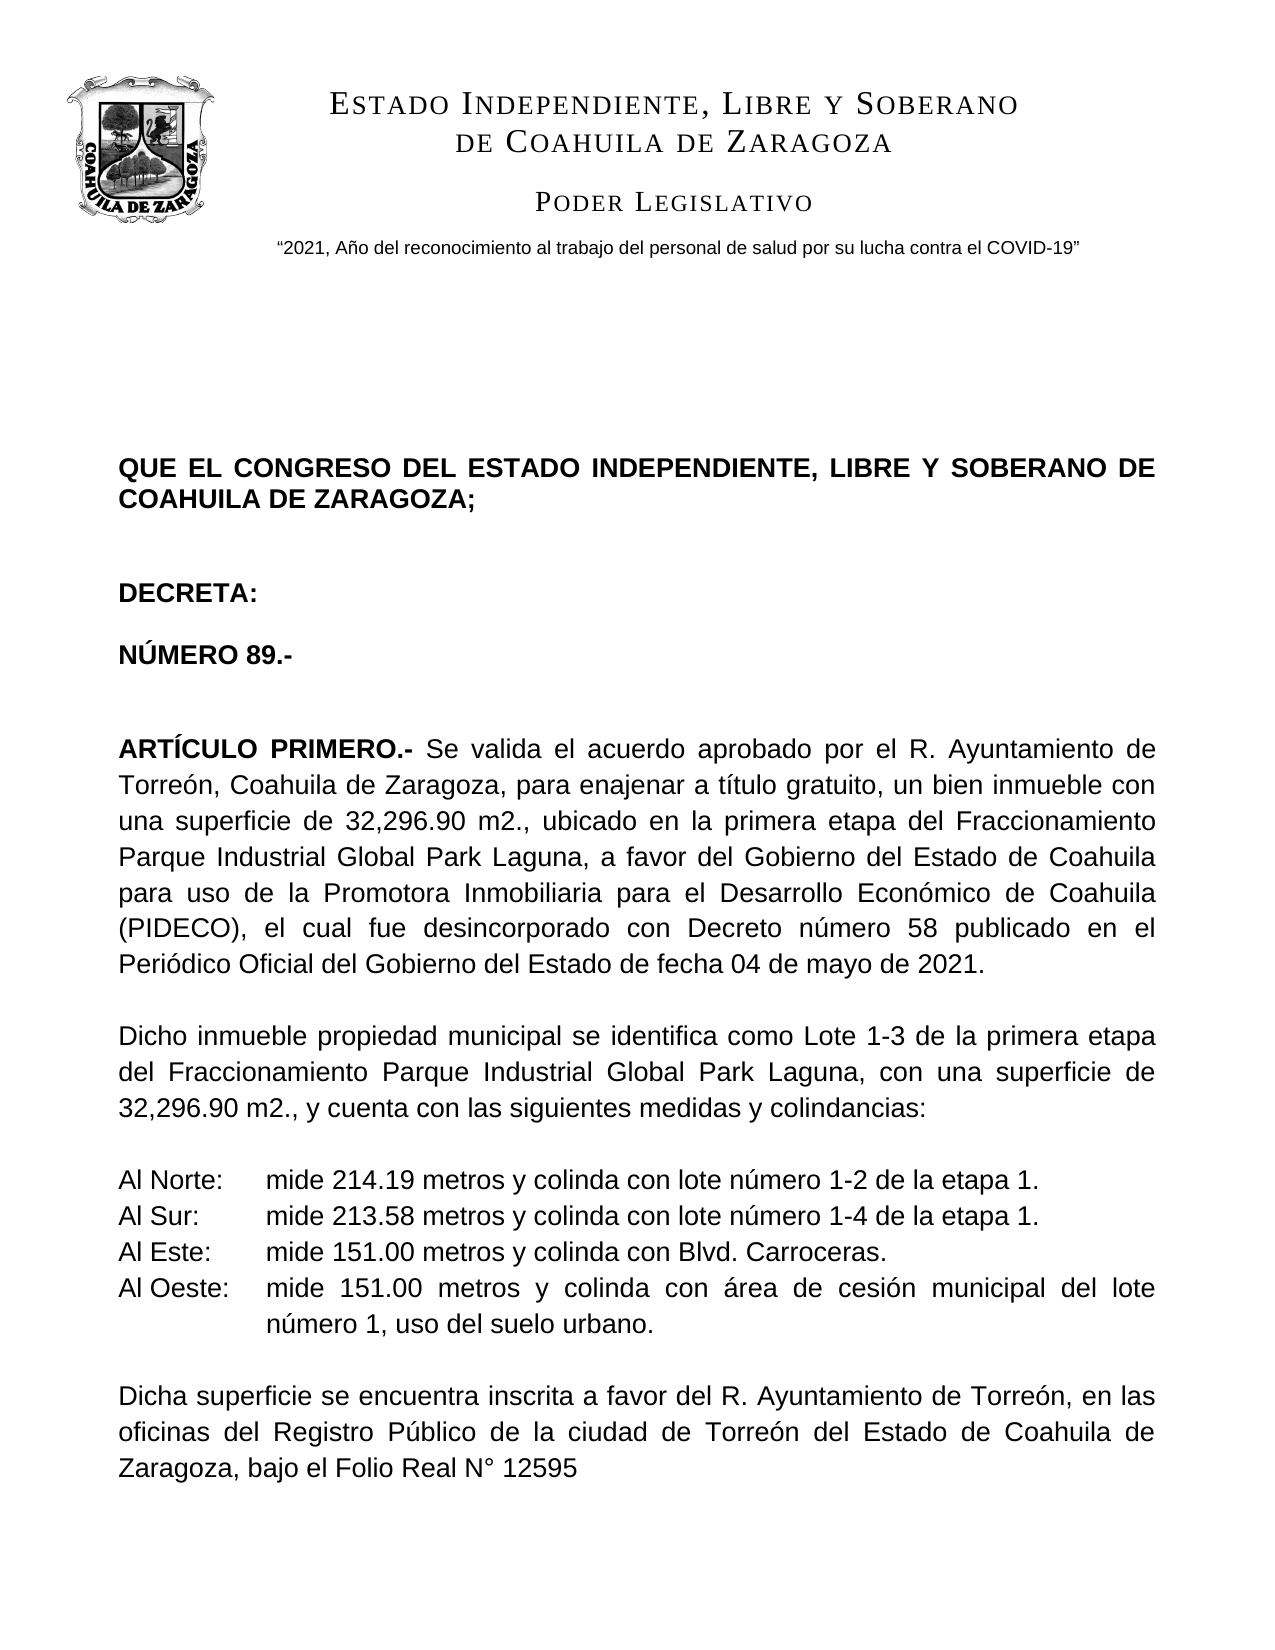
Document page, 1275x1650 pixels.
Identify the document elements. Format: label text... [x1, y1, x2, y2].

text ARTÍCULO PRIMERO.- Se valida el acuerdo aprobado por el R. Ayuntamiento de Torreón, Coahuila de Zaragoza, para enajenar a título gratuito, un bien inmueble con una superficie de 32,296.90 m2., ubicado en la primera etapa del Fraccionamiento Parque Industrial Global Park Laguna, a favor del Gobierno del Estado de Coahuila para uso de la Promotora Inmobiliaria para el Desarrollo Económico de Coahuila (PIDECO), el cual fue desincorporado con Decreto número 58 publicado en el Periódico Oficial del Gobierno del Estado de fecha 04 de mayo de 2021. [118, 733, 1157, 980]
text Dicho inmueble propiedad municipal se identifica como Lote 1-3 de la primera etapa del Fraccionamiento Parque Industrial Global Park Laguna, con una superficie de 32,296.90 m2., y cuenta con las siguientes medidas y colindancias: [118, 1020, 1157, 1123]
picture [66, 76, 215, 223]
text NÚMERO 89.- [118, 639, 1157, 670]
text Al Este: mide 151.00 metros y colinda con Blvd. Carroceras. [118, 1236, 1157, 1267]
text Al Oeste: mide 151.00 metros y colinda con área de cesión municipal del lote número 1, uso del suelo urbano. [118, 1272, 1157, 1339]
text DECRETA: [118, 577, 1157, 608]
text Al Sur: mide 213.58 metros y colinda con lote número 1-4 de la etapa 1. [118, 1200, 1157, 1231]
text QUE EL CONGRESO DEL ESTADO INDEPENDIENTE, LIBRE Y SOBERANO DE COAHUILA DE ZARAGOZA; [118, 452, 1157, 514]
text Dicha superficie se encuentra inscrita a favor del R. Ayuntamiento de Torreón, en las oficinas del Registro Público de la ciudad de Torreón del Estado de Coahuila de Zaragoza, bajo el Folio Real N° 12595 [118, 1380, 1157, 1483]
text Al Norte: mide 214.19 metros y colinda con lote número 1-2 de la etapa 1. [118, 1164, 1157, 1195]
